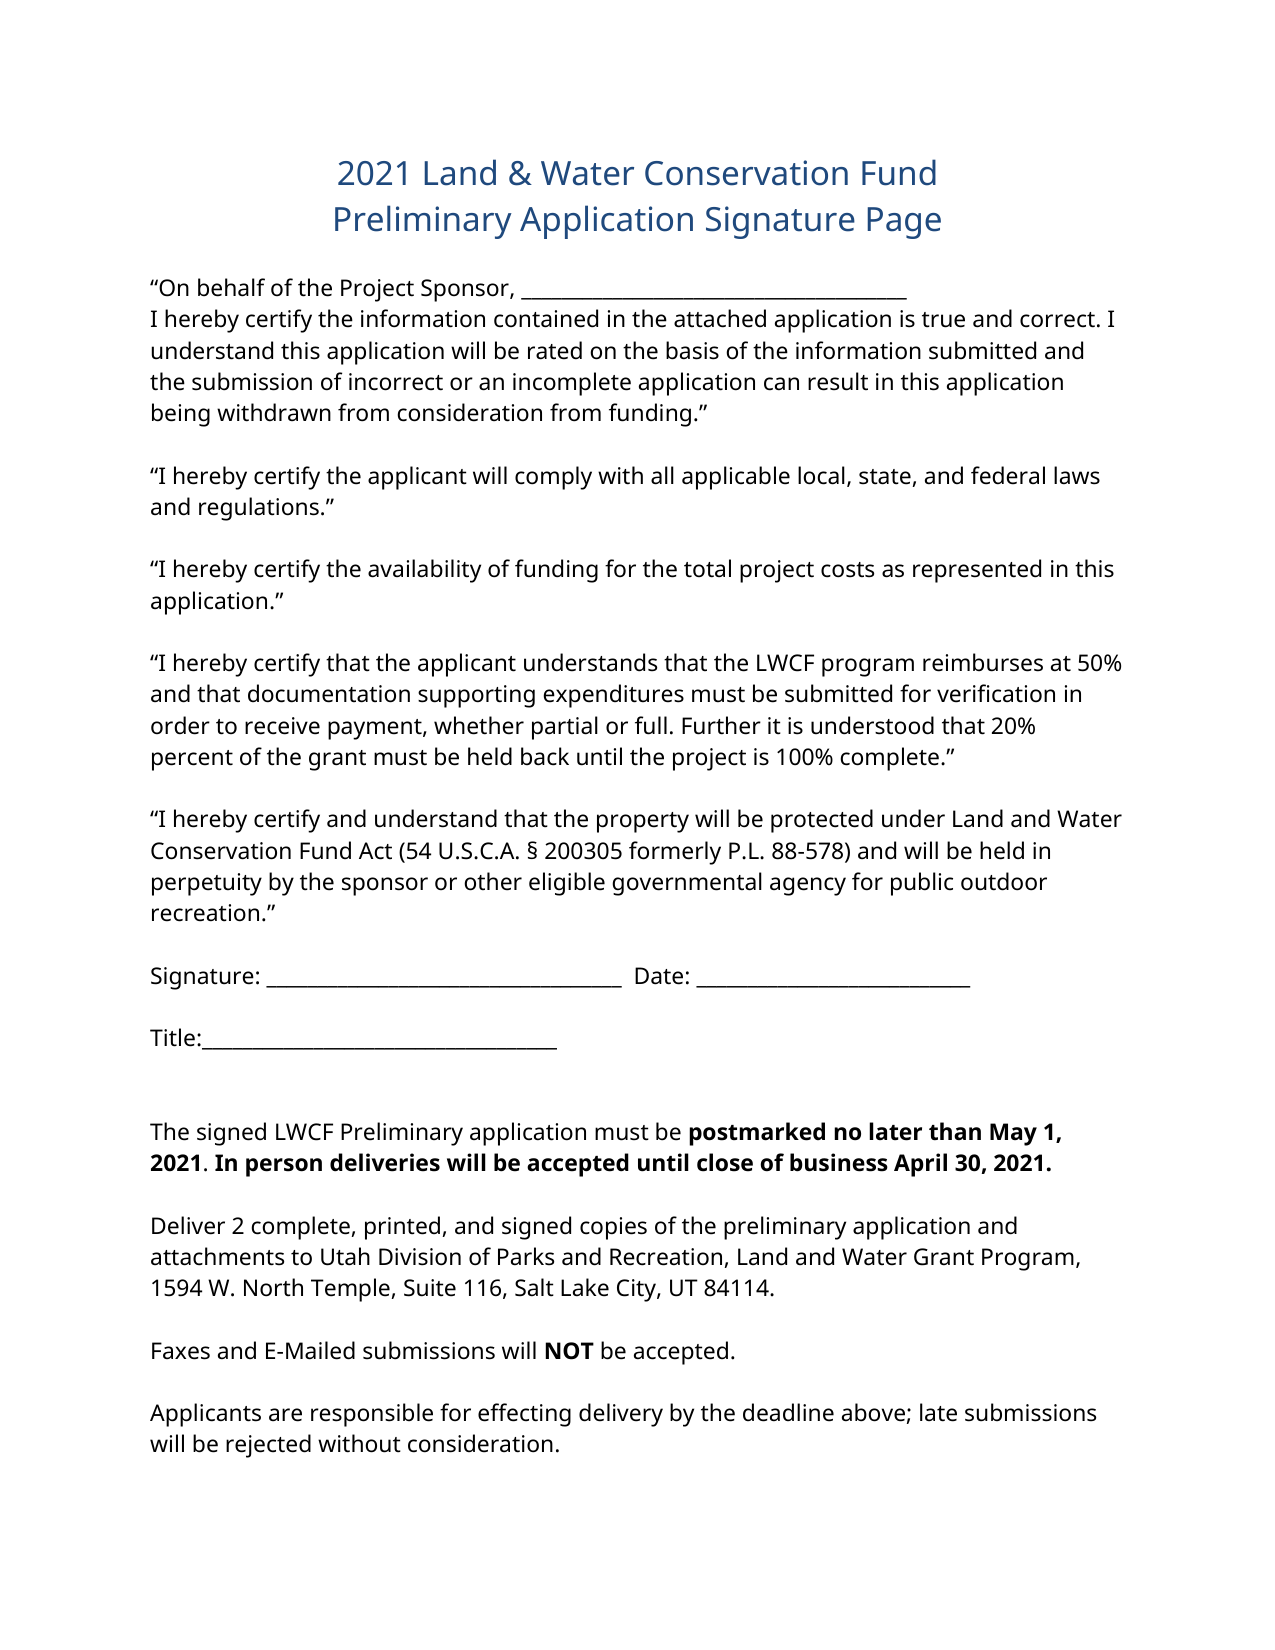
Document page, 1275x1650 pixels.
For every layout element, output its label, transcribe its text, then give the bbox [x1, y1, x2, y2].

text The signed LWCF Preliminary application must be postmarked no later than May 1, 2021. In person deliveries will be accepted until close of business April 30, 2021. [150, 1116, 1125, 1178]
text Signature: ___________________________________ Date: ___________________________ [150, 959, 1125, 991]
text I hereby certify the information contained in the attached application is true and correct. I understand this application will be rated on the basis of the information submitted and the submission of incorrect or an incomplete application can result in this application being withdrawn from consideration from funding.” [150, 303, 1125, 428]
text Title:___________________________________ [150, 1022, 1125, 1053]
text 2021 Land & Water Conservation Fund [150, 150, 1125, 195]
text “I hereby certify and understand that the property will be protected under Land and Water Conservation Fund Act (54 U.S.C.A. § 200305 formerly P.L. 88-578) and will be held in perpetuity by the sponsor or other eligible governmental agency for public outdoor recreation.” [150, 803, 1125, 928]
text “I hereby certify that the applicant understands that the LWCF program reimburses at 50% and that documentation supporting expenditures must be submitted for verification in order to receive payment, whether partial or full. Further it is understood that 20% percent of the grant must be held back until the project is 100% complete.” [150, 647, 1125, 772]
text Applicants are responsible for effecting delivery by the deadline above; late submissions will be rejected without consideration. [150, 1397, 1125, 1459]
text Faxes and E-Mailed submissions will NOT be accepted. [150, 1334, 1125, 1366]
text “I hereby certify the applicant will comply with all applicable local, state, and federal laws and regulations.” [150, 459, 1125, 522]
text “On behalf of the Project Sponsor, ______________________________________ [150, 272, 1125, 303]
text Deliver 2 complete, printed, and signed copies of the preliminary application and attachments to Utah Division of Parks and Recreation, Land and Water Grant Program, 1594 W. North Temple, Suite 116, Salt Lake City, UT 84114. [150, 1209, 1125, 1303]
text Preliminary Application Signature Page [150, 195, 1125, 241]
text “I hereby certify the availability of funding for the total project costs as represented in this application.” [150, 553, 1125, 616]
